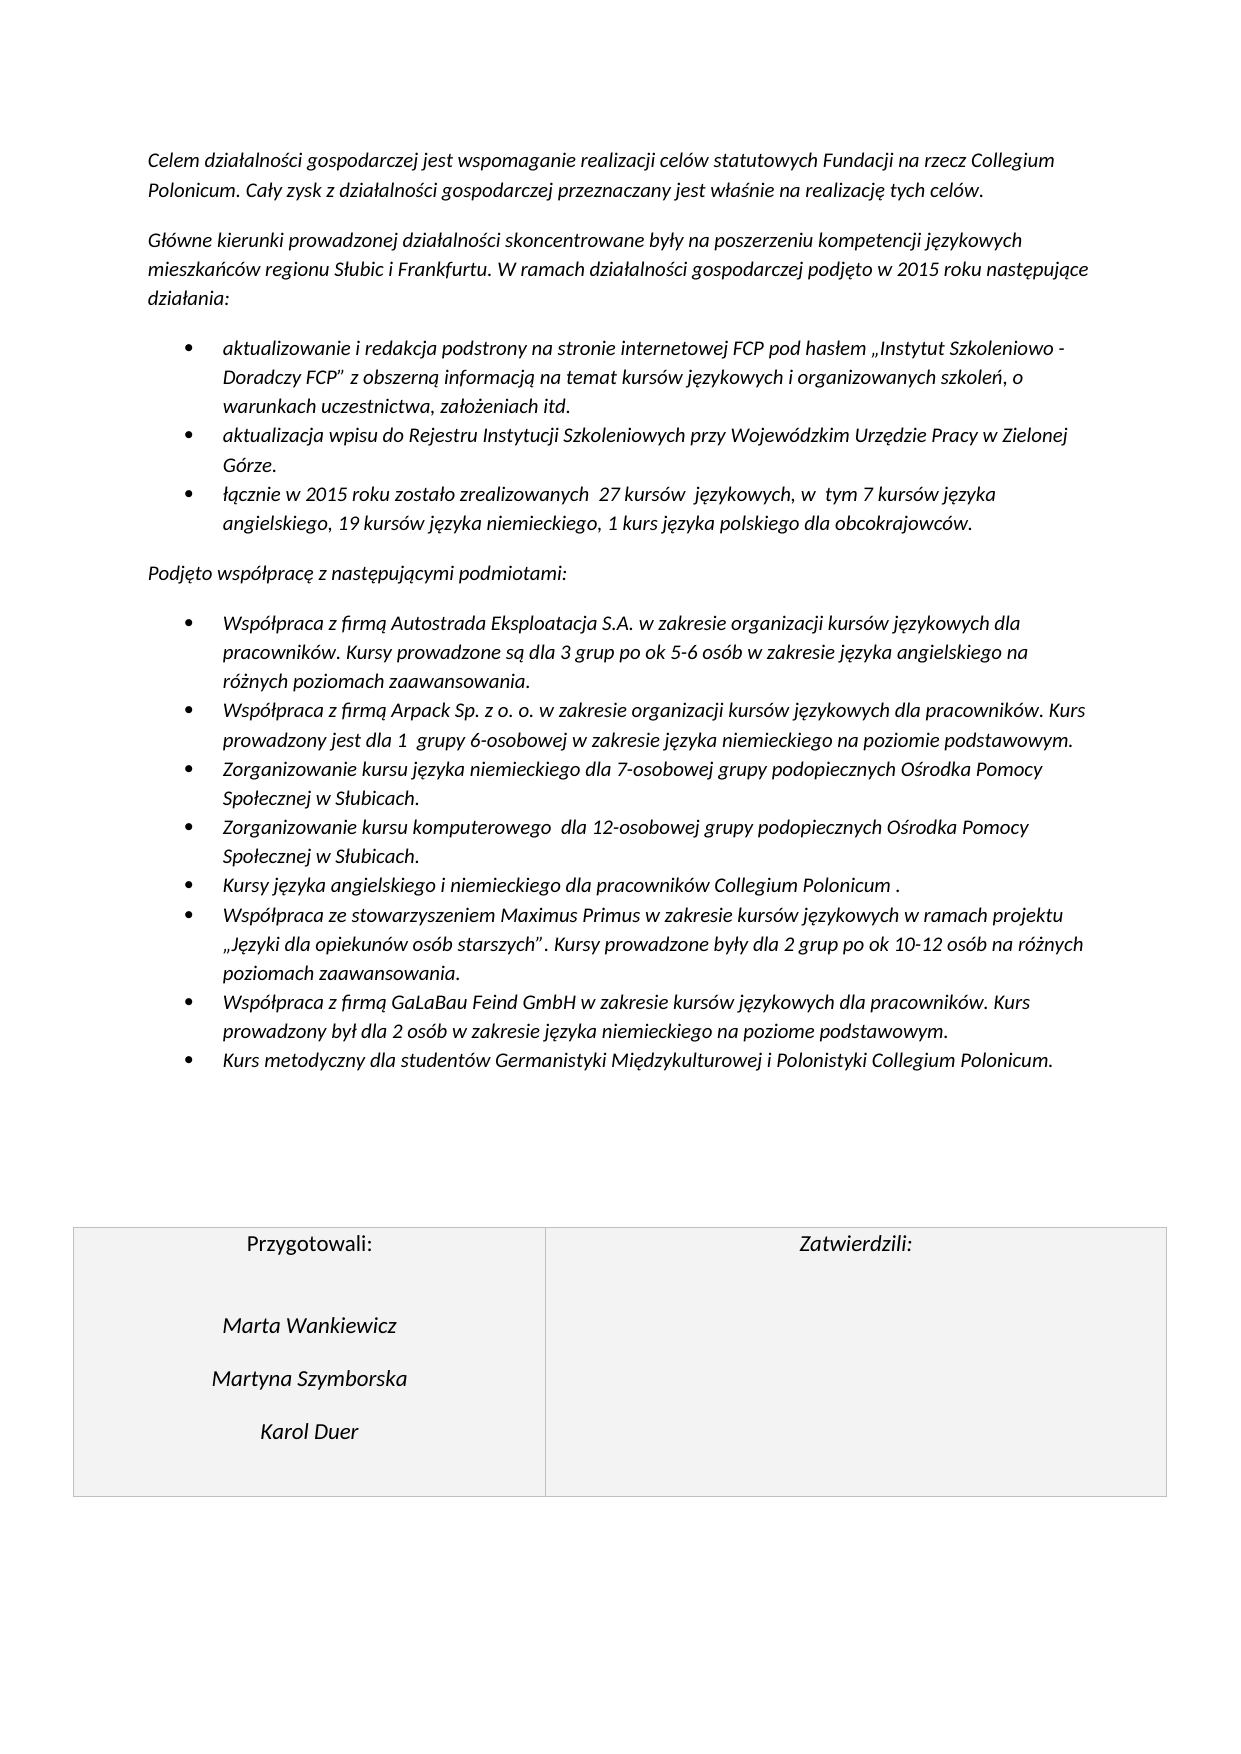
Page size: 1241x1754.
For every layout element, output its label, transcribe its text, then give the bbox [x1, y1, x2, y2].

table_header Przygotowali: Marta Wankiewicz Martyna Szymborska Karol Duer [74, 1228, 545, 1496]
list Zorganizowanie kursu komputerowego dla 12-osobowej grupy podopiecznych Ośrodka Pomocy Społecznej w Słubicach. [185, 814, 1093, 869]
list Współpraca z firmą Arpack Sp. z o. o. w zakresie organizacji kursów językowych dla pracowników. Kurs prowadzony jest dla 1 grupy 6-osobowej w zakresie języka niemieckiego na poziomie podstawowym. [185, 698, 1093, 752]
list Współpraca ze stowarzyszeniem Maximus Primus w zakresie kursów językowych w ramach projektu „Języki dla opiekunów osób starszych”. Kursy prowadzone były dla 2 grup po ok 10-12 osób na różnych poziomach zaawansowania. [185, 902, 1093, 986]
text Główne kierunki prowadzonej działalności skoncentrowane były na poszerzeniu kompetencji językowych mieszkańców regionu Słubic i Frankfurtu. W ramach działalności gospodarczej podjęto w 2015 roku następujące działania: [148, 227, 1093, 311]
table_header Zatwierdzili: [546, 1228, 1166, 1496]
list aktualizacja wpisu do Rejestru Instytucji Szkoleniowych przy Wojewódzkim Urzędzie Pracy w Zielonej Górze. [185, 423, 1093, 477]
list aktualizowanie i redakcja podstrony na stronie internetowej FCP pod hasłem „Instytut Szkoleniowo -Doradczy FCP” z obszerną informacją na temat kursów językowych i organizowanych szkoleń, o warunkach uczestnictwa, założeniach itd. [185, 335, 1093, 419]
list Współpraca z firmą GaLaBau Feind GmbH w zakresie kursów językowych dla pracowników. Kurs prowadzony był dla 2 osób w zakresie języka niemieckiego na poziome podstawowym. [185, 989, 1093, 1044]
text Podjęto współpracę z następującymi podmiotami: [148, 560, 1093, 586]
list Zorganizowanie kursu języka niemieckiego dla 7-osobowej grupy podopiecznych Ośrodka Pomocy Społecznej w Słubicach. [185, 756, 1093, 811]
list Kursy języka angielskiego i niemieckiego dla pracowników Collegium Polonicum . [185, 873, 1093, 898]
list łącznie w 2015 roku zostało zrealizowanych 27 kursów językowych, w tym 7 kursów języka angielskiego, 19 kursów języka niemieckiego, 1 kurs języka polskiego dla obcokrajowców. [185, 481, 1093, 536]
text Celem działalności gospodarczej jest wspomaganie realizacji celów statutowych Fundacji na rzecz Collegium Polonicum. Cały zysk z działalności gospodarczej przeznaczany jest właśnie na realizację tych celów. [148, 148, 1093, 202]
list Współpraca z firmą Autostrada Eksploatacja S.A. w zakresie organizacji kursów językowych dla pracowników. Kursy prowadzone są dla 3 grup po ok 5-6 osób w zakresie języka angielskiego na różnych poziomach zaawansowania. [185, 610, 1093, 694]
list Kurs metodyczny dla studentów Germanistyki Międzykulturowej i Polonistyki Collegium Polonicum. [185, 1048, 1093, 1073]
